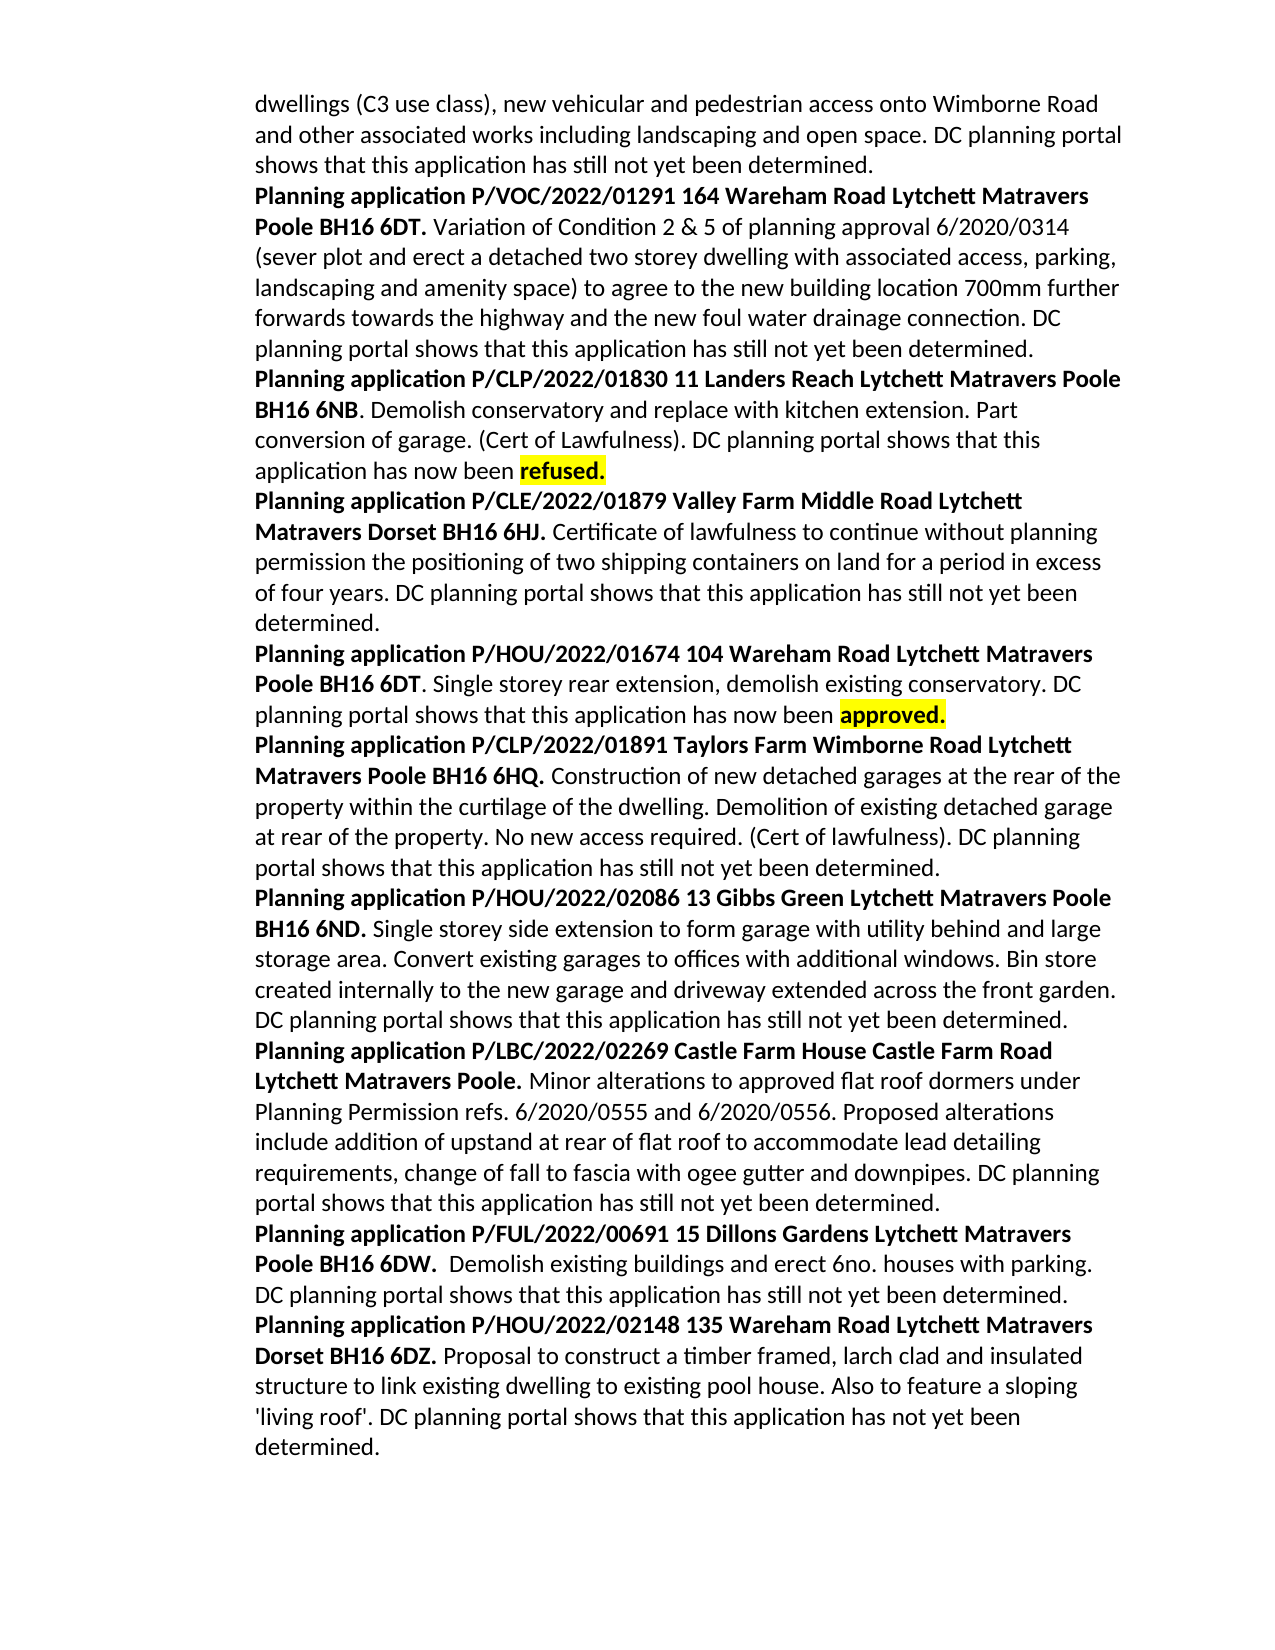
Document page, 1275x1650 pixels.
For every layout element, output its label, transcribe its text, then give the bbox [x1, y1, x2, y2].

text Planning application P/LBC/2022/02269 Castle Farm House Castle Farm Road Lytchett Matravers Poole. Minor alterations to approved flat roof dormers under Planning Permission refs. 6/2020/0555 and 6/2020/0556. Proposed alterations include addition of upstand at rear of flat roof to accommodate lead detailing requirements, change of fall to fascia with ogee gutter and downpipes. DC planning portal shows that this application has still not yet been determined. [254, 1035, 1125, 1218]
text Planning application P/HOU/2022/02086 13 Gibbs Green Lytchett Matravers Poole BH16 6ND. Single storey side extension to form garage with utility behind and large storage area. Convert existing garages to offices with additional windows. Bin store created internally to the new garage and driveway extended across the front garden. DC planning portal shows that this application has still not yet been determined. [254, 882, 1125, 1035]
text Planning application P/HOU/2022/02148 135 Wareham Road Lytchett Matravers Dorset BH16 6DZ. Proposal to construct a timber framed, larch clad and insulated structure to link existing dwelling to existing pool house. Also to feature a sloping 'living roof'. DC planning portal shows that this application has not yet been determined. [254, 1309, 1125, 1462]
text Planning application P/CLE/2022/01879 Valley Farm Middle Road Lytchett Matravers Dorset BH16 6HJ. Certificate of lawfulness to continue without planning permission the positioning of two shipping containers on land for a period in excess of four years. DC planning portal shows that this application has still not yet been determined. [254, 485, 1125, 638]
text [254, 89, 1125, 180]
text Planning application P/HOU/2022/01674 104 Wareham Road Lytchett Matravers Poole BH16 6DT. Single storey rear extension, demolish existing conservatory. DC planning portal shows that this application has now been approved. [254, 638, 1125, 729]
text Planning application P/FUL/2022/00691 15 Dillons Gardens Lytchett Matravers Poole BH16 6DW. Demolish existing buildings and erect 6no. houses with parking. DC planning portal shows that this application has still not yet been determined. [254, 1218, 1125, 1309]
text Planning application P/CLP/2022/01891 Taylors Farm Wimborne Road Lytchett Matravers Poole BH16 6HQ. Construction of new detached garages at the rear of the property within the curtilage of the dwelling. Demolition of existing detached garage at rear of the property. No new access required. (Cert of lawfulness). DC planning portal shows that this application has still not yet been determined. [254, 729, 1125, 882]
text Planning application P/CLP/2022/01830 11 Landers Reach Lytchett Matravers Poole BH16 6NB. Demolish conservatory and replace with kitchen extension. Part conversion of garage. (Cert of Lawfulness). DC planning portal shows that this application has now been refused. [254, 363, 1125, 485]
text Planning application P/VOC/2022/01291 164 Wareham Road Lytchett Matravers Poole BH16 6DT. Variation of Condition 2 & 5 of planning approval 6/2020/0314 (sever plot and erect a detached two storey dwelling with associated access, parking, landscaping and amenity space) to agree to the new building location 700mm further forwards towards the highway and the new foul water drainage connection. DC planning portal shows that this application has still not yet been determined. [254, 180, 1125, 363]
